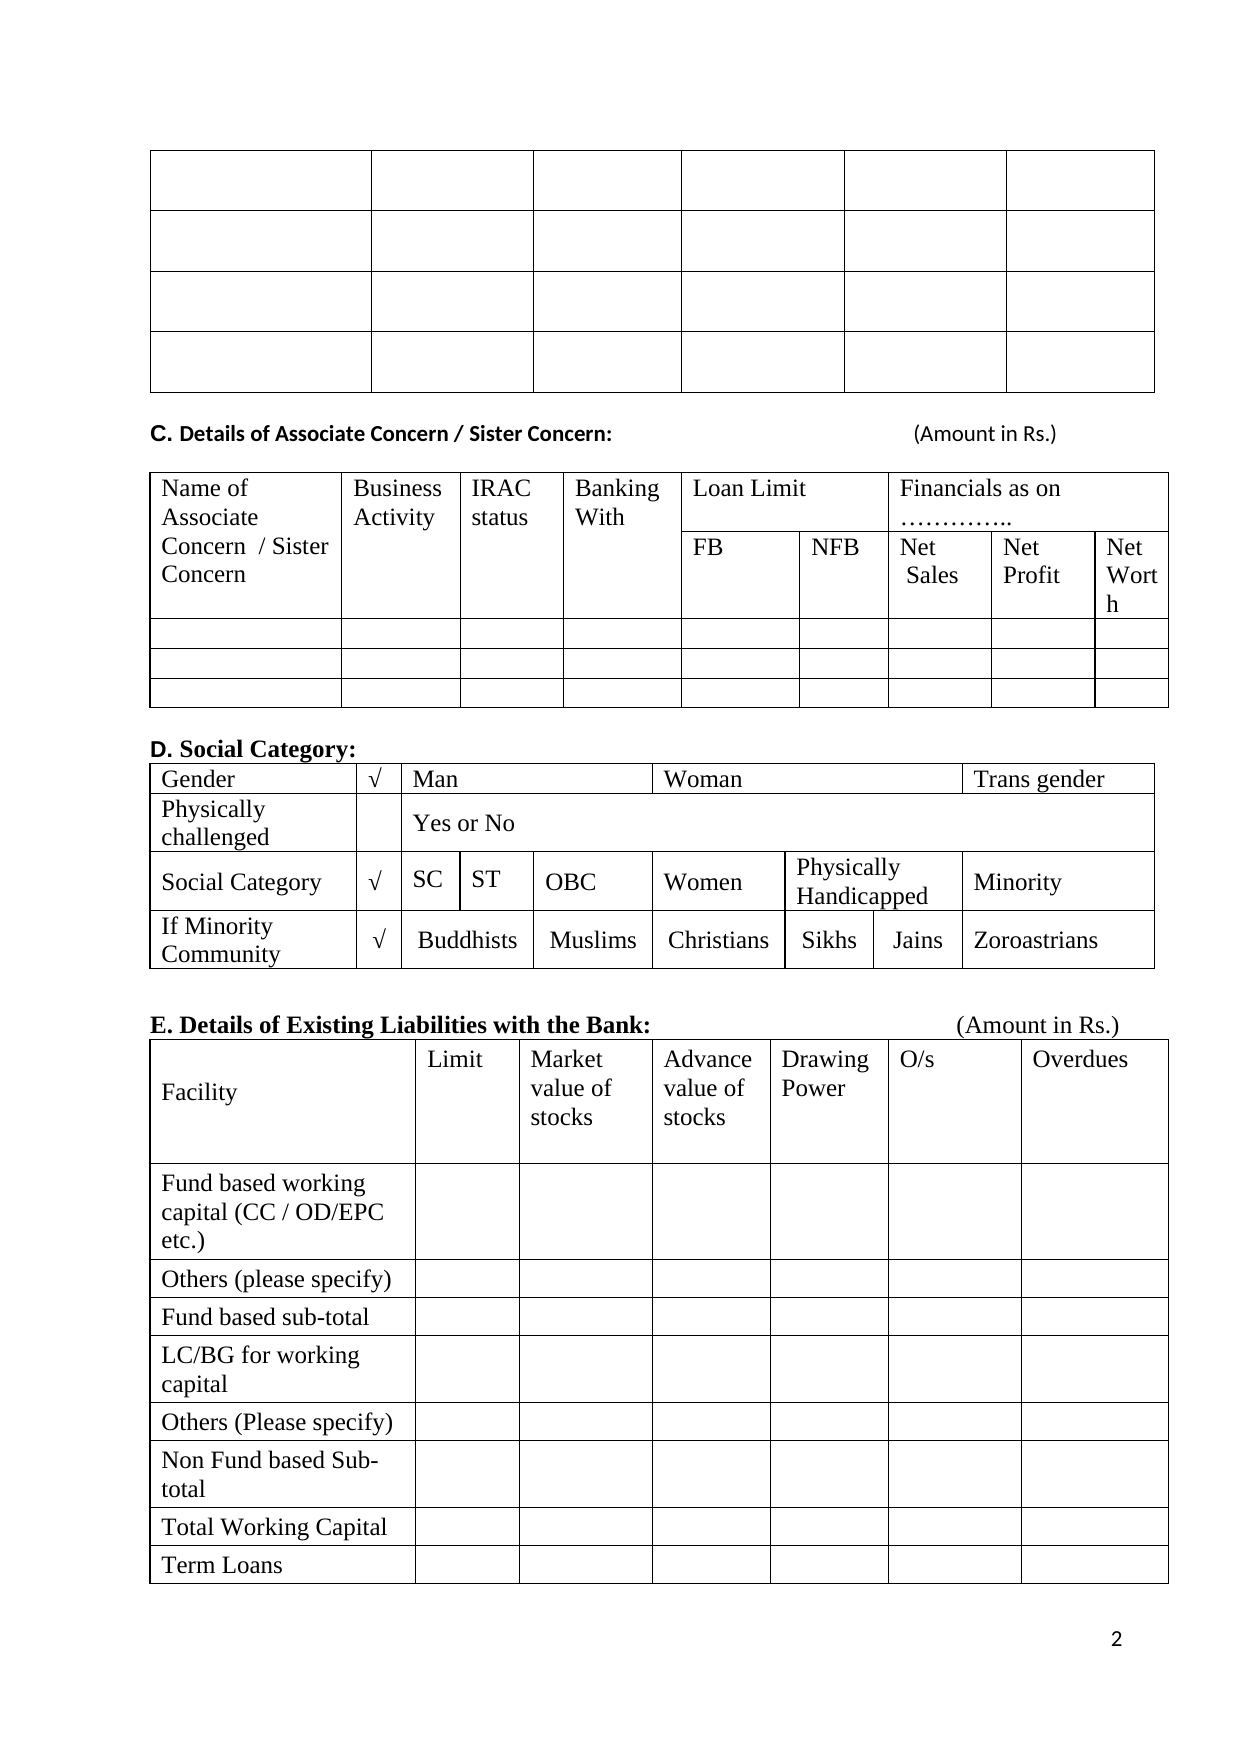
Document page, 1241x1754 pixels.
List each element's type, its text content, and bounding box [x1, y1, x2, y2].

table_cell [1007, 151, 1154, 210]
table_cell [889, 1164, 1021, 1258]
table_cell [1022, 1298, 1168, 1335]
table_cell [520, 1546, 652, 1583]
table_cell [800, 679, 888, 707]
table_cell [416, 1441, 519, 1507]
table_cell [151, 332, 371, 392]
table_cell [653, 1403, 770, 1440]
table_cell Physically Handicapped [786, 852, 962, 910]
table_cell [889, 649, 991, 678]
table_cell [889, 1336, 1021, 1402]
table_cell [534, 332, 681, 392]
table_cell [372, 272, 533, 331]
table_cell Total Working Capital [151, 1508, 415, 1545]
table_cell SC [402, 852, 459, 910]
table_cell NFB [800, 532, 888, 618]
table_cell [461, 619, 563, 648]
table_header Overdues [1022, 1040, 1168, 1163]
table_header Woman [653, 764, 962, 793]
table_cell [845, 211, 1006, 271]
table_cell Others (please specify) [151, 1260, 415, 1297]
table_cell [564, 649, 681, 678]
table_cell [372, 332, 533, 392]
table_cell [653, 1508, 770, 1545]
table_cell [1096, 679, 1168, 707]
table_cell [653, 1441, 770, 1507]
table_cell [889, 1403, 1021, 1440]
table_cell ST [461, 852, 533, 910]
table_cell [342, 679, 460, 707]
table_cell [771, 1298, 888, 1335]
table_cell [520, 1336, 652, 1402]
table_cell [682, 332, 844, 392]
table_header IRAC status [461, 473, 563, 618]
table_cell Non Fund based Sub-total [151, 1441, 415, 1507]
table_cell [771, 1546, 888, 1583]
table_cell Net Profit [992, 532, 1094, 618]
table_cell [520, 1298, 652, 1335]
table_cell [800, 619, 888, 648]
table_cell [1022, 1546, 1168, 1583]
table_cell [889, 1508, 1021, 1545]
table_cell [1096, 619, 1168, 648]
table_cell Fund based working capital (CC / OD/EPC etc.) [151, 1164, 415, 1258]
table_cell [520, 1403, 652, 1440]
table_cell [845, 272, 1006, 331]
table_cell [372, 211, 533, 271]
table_cell [1022, 1164, 1168, 1258]
table_cell OBC [534, 852, 652, 910]
table_cell [771, 1260, 888, 1297]
table_header Market value of stocks [520, 1040, 652, 1163]
table_cell [889, 1260, 1021, 1297]
table_cell [682, 151, 844, 210]
table_cell [889, 679, 991, 707]
table_cell [889, 1298, 1021, 1335]
table_cell [682, 649, 799, 678]
table_cell Fund based sub-total [151, 1298, 415, 1335]
table_cell [151, 272, 371, 331]
table_cell [151, 619, 341, 648]
table_cell Net Worth [1096, 532, 1168, 618]
table_cell [771, 1164, 888, 1258]
table_cell √ [357, 911, 401, 968]
table_cell Net Sales [889, 532, 991, 618]
table_cell [416, 1260, 519, 1297]
table_cell [564, 619, 681, 648]
table_cell [653, 1260, 770, 1297]
table_header Limit [416, 1040, 519, 1163]
table_cell FB [682, 532, 799, 618]
table_cell [1022, 1260, 1168, 1297]
table_cell [416, 1508, 519, 1545]
table_cell [372, 151, 533, 210]
table_cell [992, 679, 1094, 707]
table_cell [800, 649, 888, 678]
table_header O/s [889, 1040, 1021, 1163]
text D. Social Category: [150, 734, 1122, 763]
table_cell [416, 1403, 519, 1440]
table_header √ [357, 764, 401, 793]
table_cell [889, 1546, 1021, 1583]
table_cell [151, 679, 341, 707]
table_cell [653, 1546, 770, 1583]
table_cell [416, 1298, 519, 1335]
table_header Facility [151, 1040, 415, 1163]
table_cell [682, 272, 844, 331]
table_header Gender [151, 764, 356, 793]
table_cell [1022, 1508, 1168, 1545]
table_cell [534, 272, 681, 331]
table_cell [151, 211, 371, 271]
table_cell [845, 151, 1006, 210]
table_cell Christians [653, 911, 784, 968]
table_cell [416, 1546, 519, 1583]
table_cell [520, 1164, 652, 1258]
table_cell [1022, 1403, 1168, 1440]
table_cell [1022, 1336, 1168, 1402]
text C. Details of Associate Concern / Sister Concern: (Amount in Rs.) [150, 419, 1122, 447]
table_header Financials as on ………….. [889, 473, 1168, 531]
table_header Advance value of stocks [653, 1040, 770, 1163]
table_cell [771, 1441, 888, 1507]
table_cell Buddhists [402, 911, 533, 968]
table_cell Social Category [151, 852, 356, 910]
table_cell [992, 619, 1094, 648]
table_cell [771, 1403, 888, 1440]
table_cell Physically challenged [151, 794, 356, 851]
table_cell [1007, 272, 1154, 331]
table_cell Women [653, 852, 784, 910]
table_cell [520, 1441, 652, 1507]
table_cell Sikhs [786, 911, 873, 968]
table_cell [771, 1336, 888, 1402]
table_cell [682, 619, 799, 648]
table_cell [1022, 1441, 1168, 1507]
table_cell Term Loans [151, 1546, 415, 1583]
table_cell [682, 211, 844, 271]
table_cell [653, 1164, 770, 1258]
table_cell √ [357, 852, 401, 910]
table_header Banking With [564, 473, 681, 618]
table_cell [416, 1164, 519, 1258]
table_cell [1007, 211, 1154, 271]
table_cell LC/BG for working capital [151, 1336, 415, 1402]
table_header Man [402, 764, 652, 793]
table_cell [520, 1260, 652, 1297]
table_cell [771, 1508, 888, 1545]
table_cell [151, 649, 341, 678]
table_cell [653, 1336, 770, 1402]
table_cell [564, 679, 681, 707]
table_cell Jains [874, 911, 962, 968]
table_cell [1007, 332, 1154, 392]
table_cell [682, 679, 799, 707]
table_cell [889, 1441, 1021, 1507]
table_cell [151, 151, 371, 210]
table_cell [461, 679, 563, 707]
table_header Name of Associate Concern / Sister Concern [151, 473, 341, 618]
table_cell [889, 619, 991, 648]
table_cell [534, 211, 681, 271]
table_cell Yes or No [402, 794, 1154, 851]
subtitle E. Details of Existing Liabilities with the Bank: (Amount in Rs.) [150, 1011, 1122, 1039]
table_header DrawingPower [771, 1040, 888, 1163]
table_cell If Minority Community [151, 911, 356, 968]
table_cell [342, 619, 460, 648]
table_cell [357, 794, 401, 851]
table_cell Minority [963, 852, 1154, 910]
table_cell [534, 151, 681, 210]
table_cell [520, 1508, 652, 1545]
table_cell [342, 649, 460, 678]
table_cell [416, 1336, 519, 1402]
table_cell Muslims [534, 911, 652, 968]
table_header Loan Limit [682, 473, 888, 531]
table_cell Others (Please specify) [151, 1403, 415, 1440]
table_cell [653, 1298, 770, 1335]
table_header Trans gender [963, 764, 1154, 793]
table_cell [845, 332, 1006, 392]
table_cell [992, 649, 1094, 678]
table_header Business Activity [342, 473, 460, 618]
table_cell [461, 649, 563, 678]
table_cell Zoroastrians [963, 911, 1154, 968]
table_cell [1096, 649, 1168, 678]
